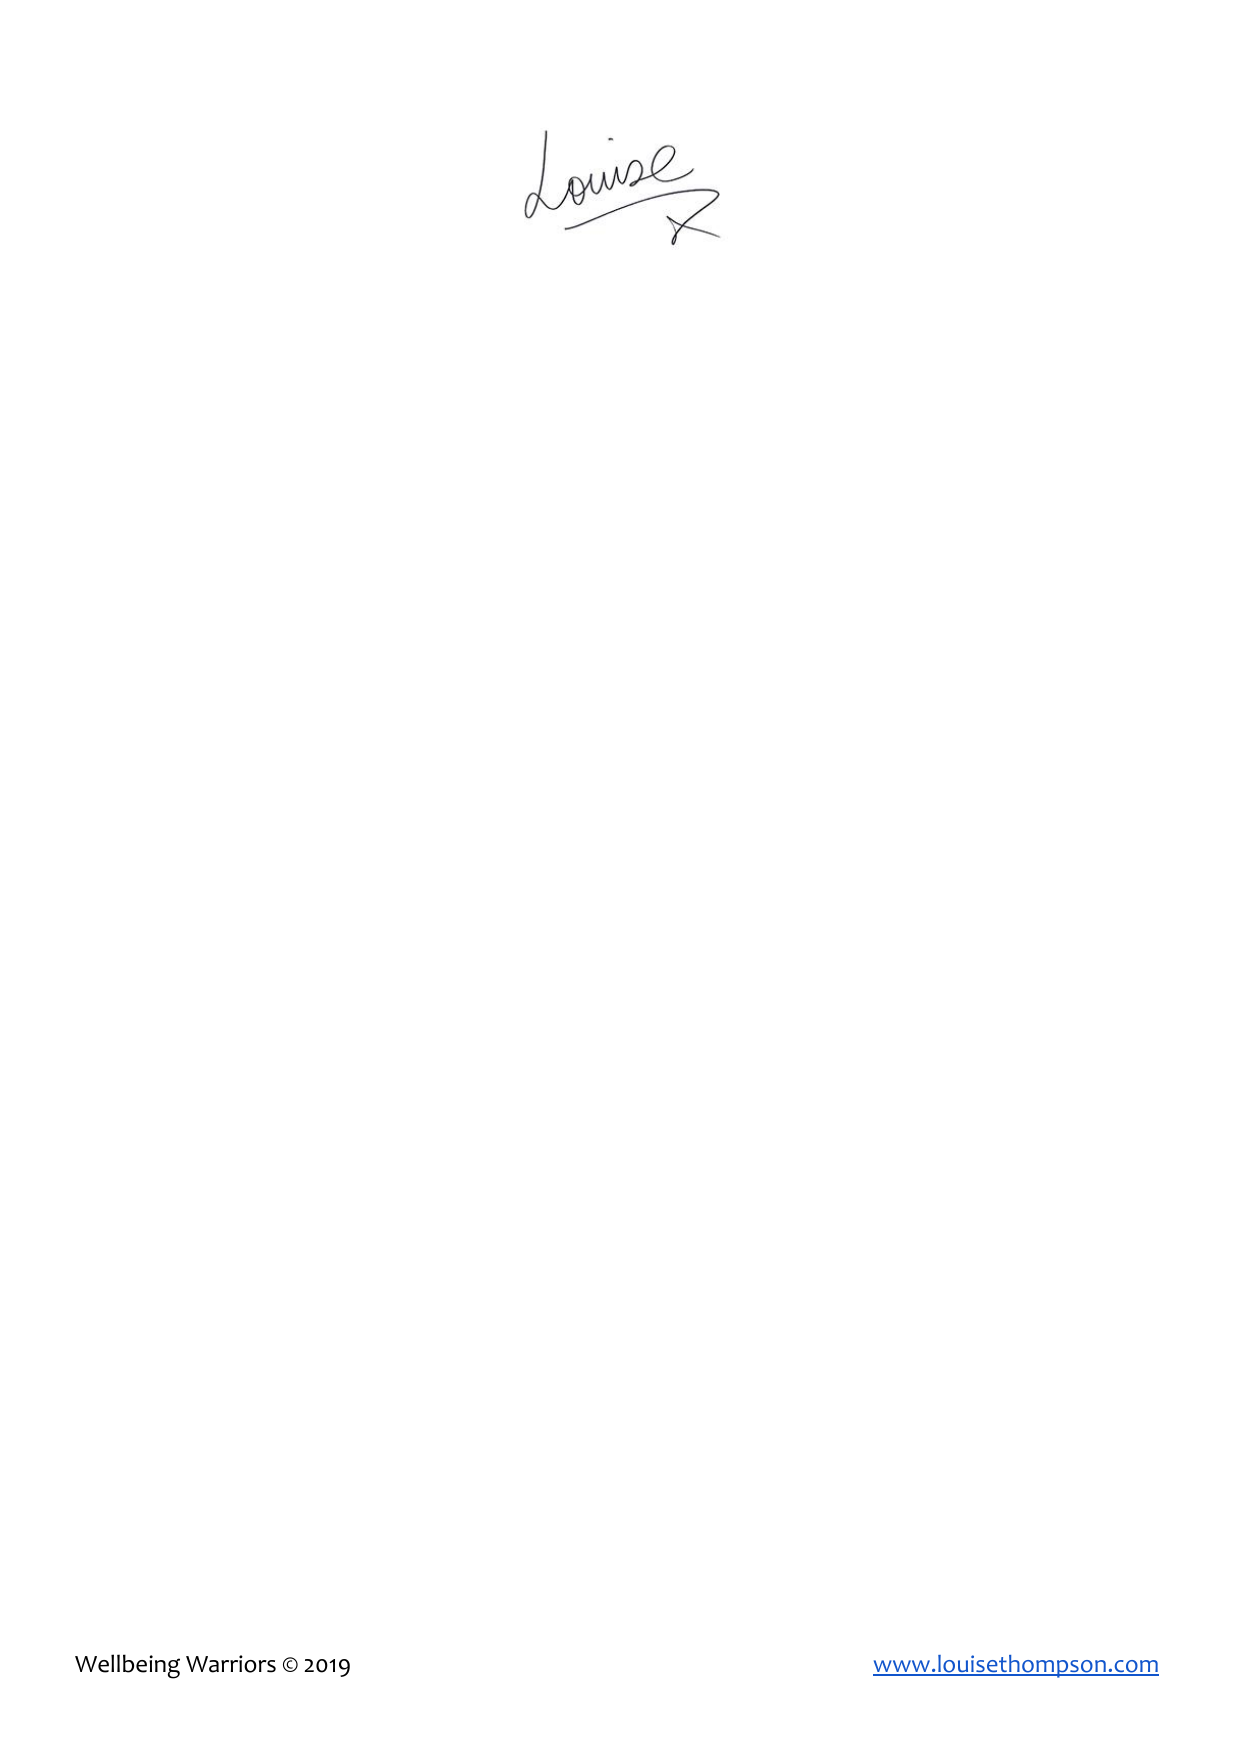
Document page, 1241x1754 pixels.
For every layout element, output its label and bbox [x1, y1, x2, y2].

picture [508, 119, 732, 254]
